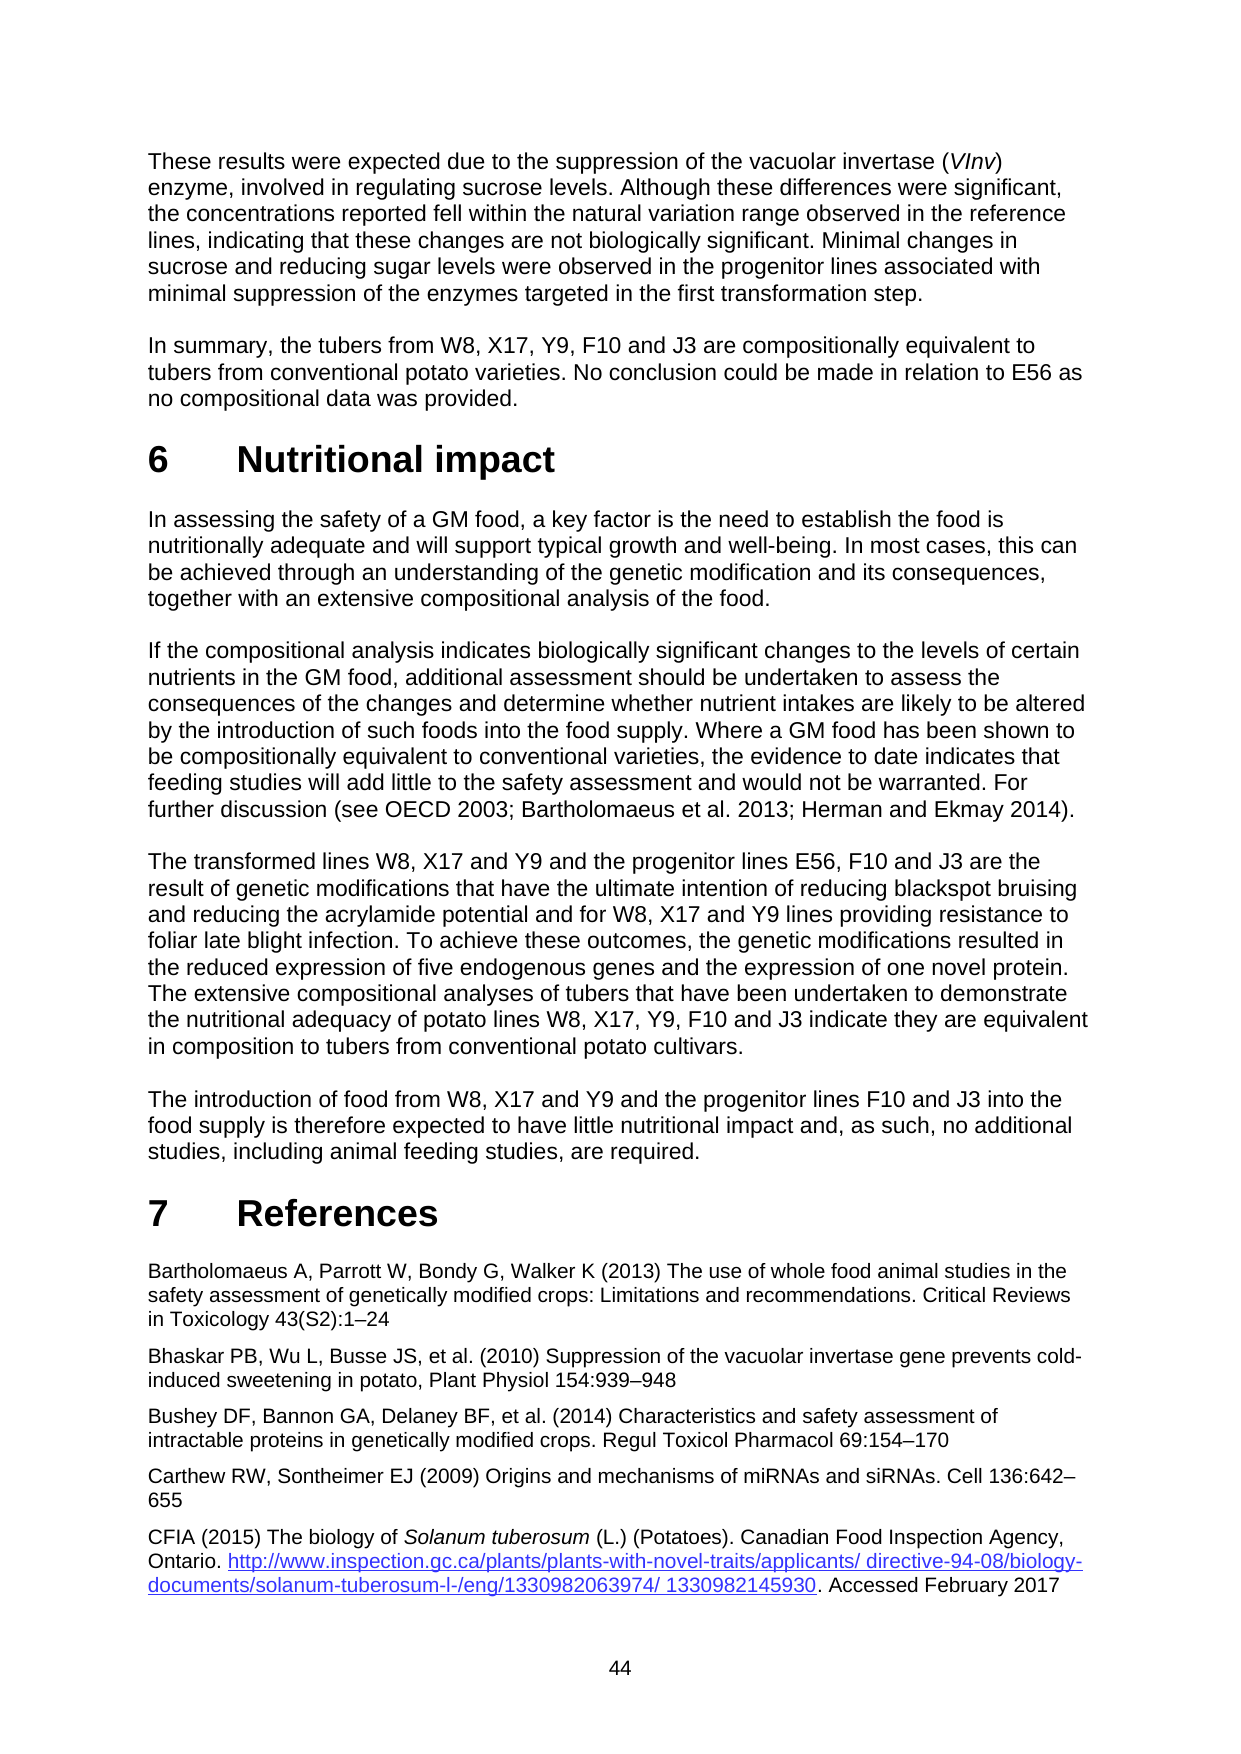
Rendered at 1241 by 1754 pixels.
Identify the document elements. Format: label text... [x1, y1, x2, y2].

subtitle 7 References [148, 1191, 1092, 1234]
text CFIA (2015) The biology of Solanum tuberosum (L.) (Potatoes). Canadian Food Inspection Agency, Ontario. http://www.inspection.gc.ca/plants/plants-with-novel-traits/applicants/ directive-94-08/biology-documents/solanum-tuberosum-l-/eng/1330982063974/ 1330982145930. Accessed February 2017 [148, 1525, 1092, 1597]
text If the compositional analysis indicates biologically significant changes to the levels of certain nutrients in the GM food, additional assessment should be undertaken to assess the consequences of the changes and determine whether nutrient intakes are likely to be altered by the introduction of such foods into the food supply. Where a GM food has been shown to be compositionally equivalent to conventional varieties, the evidence to date indicates that feeding studies will add little to the safety assessment and would not be warranted. For further discussion (see OECD 2003; Bartholomaeus et al. 2013; Herman and Ekmay 2014). [148, 637, 1092, 822]
text The introduction of food from W8, X17 and Y9 and the progenitor lines F10 and J3 into the food supply is therefore expected to have little nutritional impact and, as such, no additional studies, including animal feeding studies, are required. [148, 1086, 1092, 1164]
text Bushey DF, Bannon GA, Delaney BF, et al. (2014) Characteristics and safety assessment of intractable proteins in genetically modified crops. Regul Toxicol Pharmacol 69:154–170 [148, 1404, 1092, 1452]
text Carthew RW, Sontheimer EJ (2009) Origins and mechanisms of miRNAs and siRNAs. Cell 136:642–655 [148, 1464, 1092, 1512]
text Bartholomaeus A, Parrott W, Bondy G, Walker K (2013) The use of whole food animal studies in the safety assessment of genetically modified crops: Limitations and recommendations. Critical Reviews in Toxicology 43(S2):1–24 [148, 1259, 1092, 1331]
text Bhaskar PB, Wu L, Busse JS, et al. (2010) Suppression of the vacuolar invertase gene prevents cold-induced sweetening in potato, Plant Physiol 154:939–948 [148, 1343, 1092, 1391]
text In assessing the safety of a GM food, a key factor is the need to establish the food is nutritionally adequate and will support typical growth and well-being. In most cases, this can be achieved through an understanding of the genetic modification and its consequences, together with an extensive compositional analysis of the food. [148, 506, 1092, 611]
text The transformed lines W8, X17 and Y9 and the progenitor lines E56, F10 and J3 are the result of genetic modifications that have the ultimate intention of reducing blackspot bruising and reducing the acrylamide potential and for W8, X17 and Y9 lines providing resistance to foliar late blight infection. To achieve these outcomes, the genetic modifications resulted in the reduced expression of five endogenous genes and the expression of one novel protein. The extensive compositional analyses of tubers that have been undertaken to demonstrate the nutritional adequacy of potato lines W8, X17, Y9, F10 and J3 indicate they are equivalent in composition to tubers from conventional potato cultivars. [148, 848, 1092, 1059]
subtitle 6 Nutritional impact [148, 438, 1092, 481]
text In summary, the tubers from W8, X17, Y9, F10 and J3 are compositionally equivalent to tubers from conventional potato varieties. No conclusion could be made in relation to E56 as no compositional data was provided. [148, 332, 1092, 411]
text These results were expected due to the suppression of the vacuolar invertase (VInv) enzyme, involved in regulating sucrose levels. Although these differences were significant, the concentrations reported fell within the natural variation range observed in the reference lines, indicating that these changes are not biologically significant. Minimal changes in sucrose and reducing sugar levels were observed in the progenitor lines associated with minimal suppression of the enzymes targeted in the first transformation step. [148, 148, 1092, 306]
